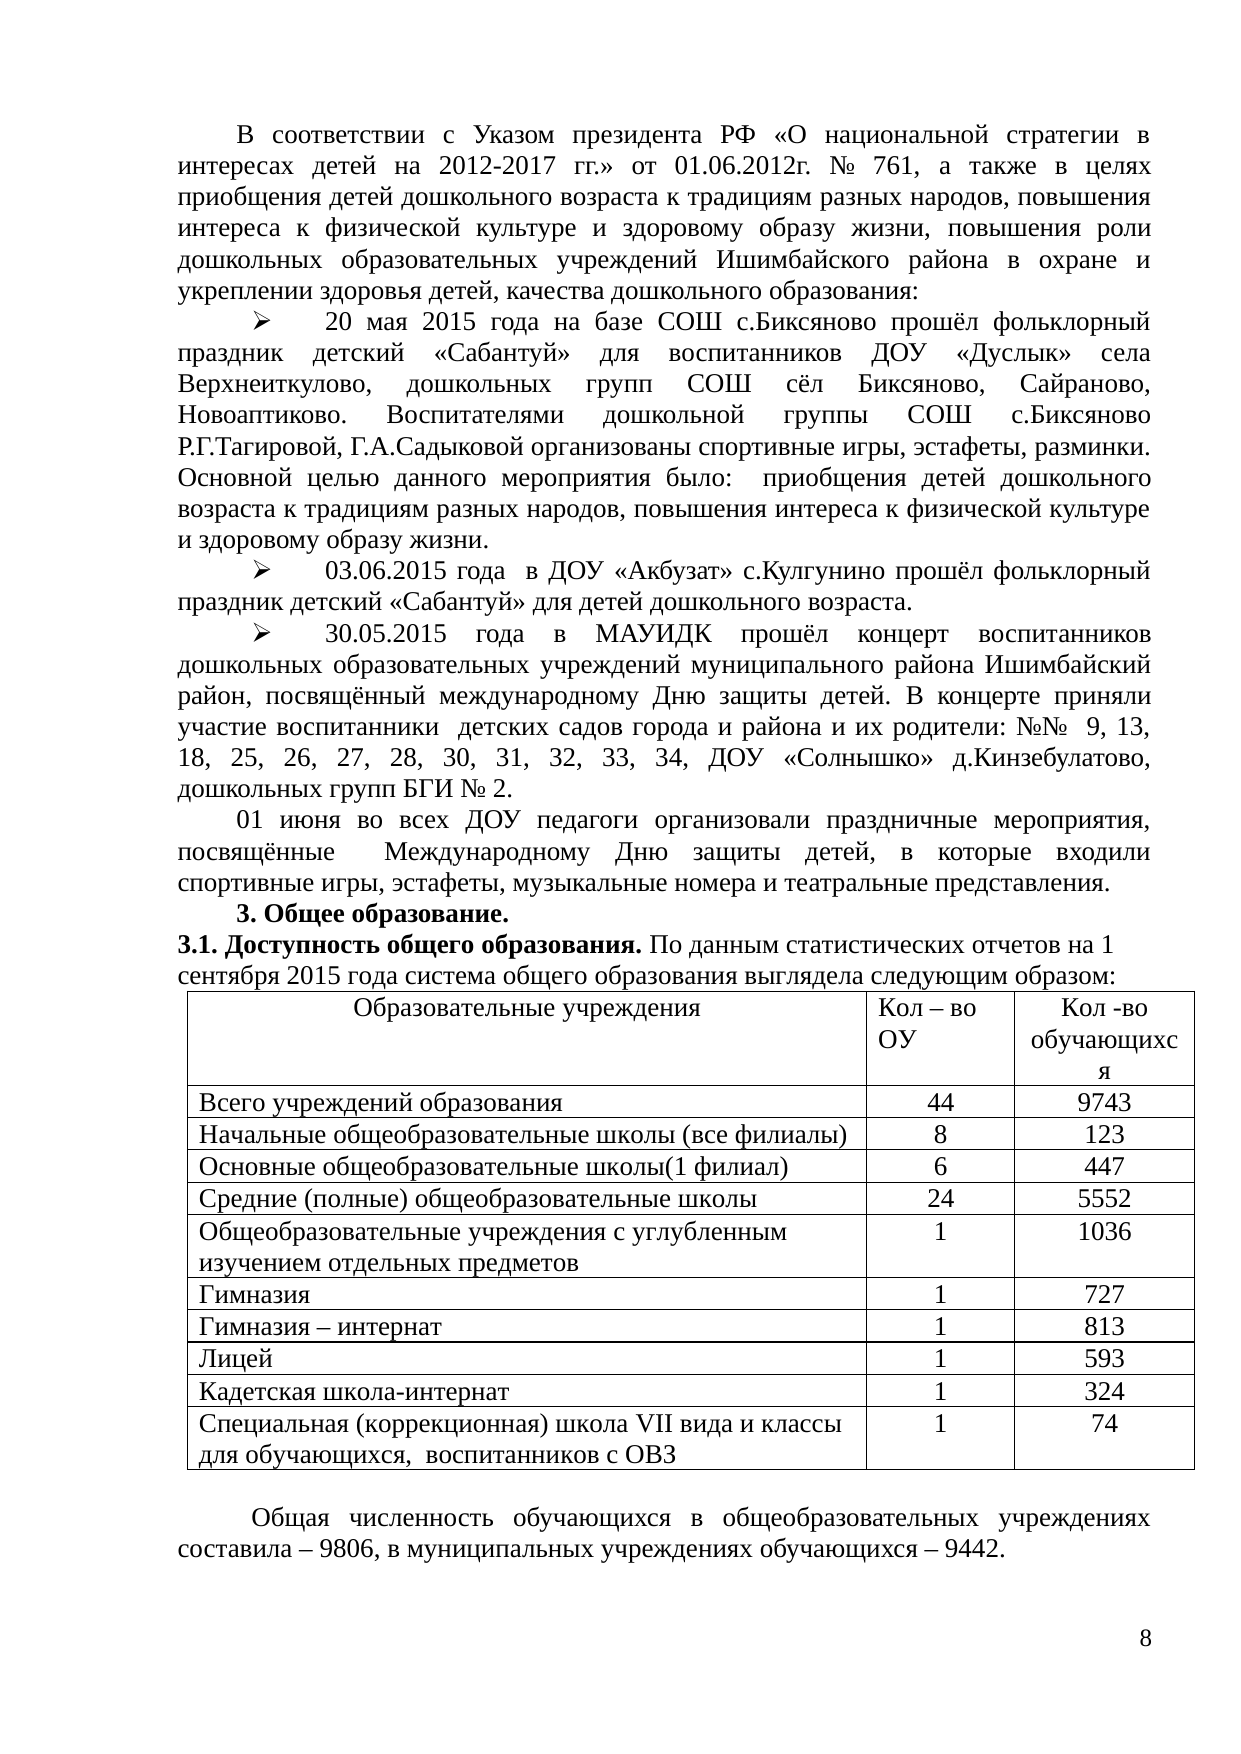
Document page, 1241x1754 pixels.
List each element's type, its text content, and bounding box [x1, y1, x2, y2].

table_cell Средние (полные) общеобразовательные школы [188, 1183, 866, 1214]
table_header Образовательные учреждения [188, 992, 866, 1085]
table_cell Кадетская школа-интернат [188, 1375, 866, 1406]
table_cell 1 [867, 1215, 1014, 1277]
table_header Кол – во ОУ [867, 992, 1014, 1085]
list 30.05.2015 года в МАУИДК прошёл концерт воспитанников дошкольных образовательных учреждений муниципального района Ишимбайский район, посвящённый международному Дню защиты детей. В концерте приняли участие воспитанники детских садов города и района и их родители: №№ 9, 13, 18, 25, 26, 27, 28, 30, 31, 32, 33, 34, ДОУ «Солнышко» д.Кинзебулатово, дошкольных групп БГИ № 2. [177, 617, 1152, 804]
text Общая численность обучающихся в общеобразовательных учреждениях составила – 9806, в муниципальных учреждениях обучающихся – 9442. [177, 1501, 1152, 1564]
table_cell 74 [1015, 1407, 1194, 1469]
table_cell 24 [867, 1183, 1014, 1214]
table_cell Лицей [188, 1343, 866, 1374]
table_cell Гимназия – интернат [188, 1310, 866, 1341]
table_cell Основные общеобразовательные школы(1 филиал) [188, 1150, 866, 1182]
table_cell Начальные общеобразовательные школы (все филиалы) [188, 1118, 866, 1149]
text 3. Общее образование. [177, 897, 1152, 928]
table_cell Специальная (коррекционная) школа VII вида и классы для обучающихся, воспитанников с ОВЗ [188, 1407, 866, 1469]
table_cell Всего учреждений образования [188, 1086, 866, 1117]
list 20 мая 2015 года на базе СОШ с.Биксяново прошёл фольклорный праздник детский «Сабантуй» для воспитанников ДОУ «Дуслык» села Верхнеиткулово, дошкольных групп СОШ сёл Биксяново, Сайраново, Новоаптиково. Воспитателями дошкольной группы СОШ с.Биксяново Р.Г.Тагировой, Г.А.Садыковой организованы спортивные игры, эстафеты, разминки. Основной целью данного мероприятия было: приобщения детей дошкольного возраста к традициям разных народов, повышения интереса к физической культуре и здоровому образу жизни. [177, 305, 1152, 554]
table_cell 9743 [1015, 1086, 1194, 1117]
text 01 июня во всех ДОУ педагоги организовали праздничные мероприятия, посвящённые Международному Дню защиты детей, в которые входили спортивные игры, эстафеты, музыкальные номера и театральные представления. [177, 804, 1152, 897]
table_cell 1036 [1015, 1215, 1194, 1277]
list 03.06.2015 года в ДОУ «Акбузат» с.Кулгунино прошёл фольклорный праздник детский «Сабантуй» для детей дошкольного возраста. [177, 554, 1152, 617]
table_cell 1 [867, 1310, 1014, 1341]
table_cell 1 [867, 1343, 1014, 1374]
table_cell 1 [867, 1375, 1014, 1406]
table_cell 324 [1015, 1375, 1194, 1406]
table_cell 123 [1015, 1118, 1194, 1149]
table_cell 44 [867, 1086, 1014, 1117]
table_cell 8 [867, 1118, 1014, 1149]
table_cell Общеобразовательные учреждения с углубленным изучением отдельных предметов [188, 1215, 866, 1277]
table_cell 1 [867, 1278, 1014, 1309]
table_header Кол -во обучающихся [1015, 992, 1194, 1085]
table_cell 5552 [1015, 1183, 1194, 1214]
text 3.1. Доступность общего образования. По данным статистических отчетов на 1 сентября 2015 года система общего образования выглядела следующим образом: [177, 928, 1152, 991]
table_cell 813 [1015, 1310, 1194, 1341]
table_cell 593 [1015, 1343, 1194, 1374]
table_cell 1 [867, 1407, 1014, 1469]
table_cell 447 [1015, 1150, 1194, 1182]
text В соответствии с Указом президента РФ «О национальной стратегии в интересах детей на 2012-2017 гг.» от 01.06.2012г. № 761, а также в целях приобщения детей дошкольного возраста к традициям разных народов, повышения интереса к физической культуре и здоровому образу жизни, повышения роли дошкольных образовательных учреждений Ишимбайского района в охране и укреплении здоровья детей, качества дошкольного образования: [177, 118, 1152, 305]
table_cell 727 [1015, 1278, 1194, 1309]
table_cell 6 [867, 1150, 1014, 1182]
table_cell Гимназия [188, 1278, 866, 1309]
